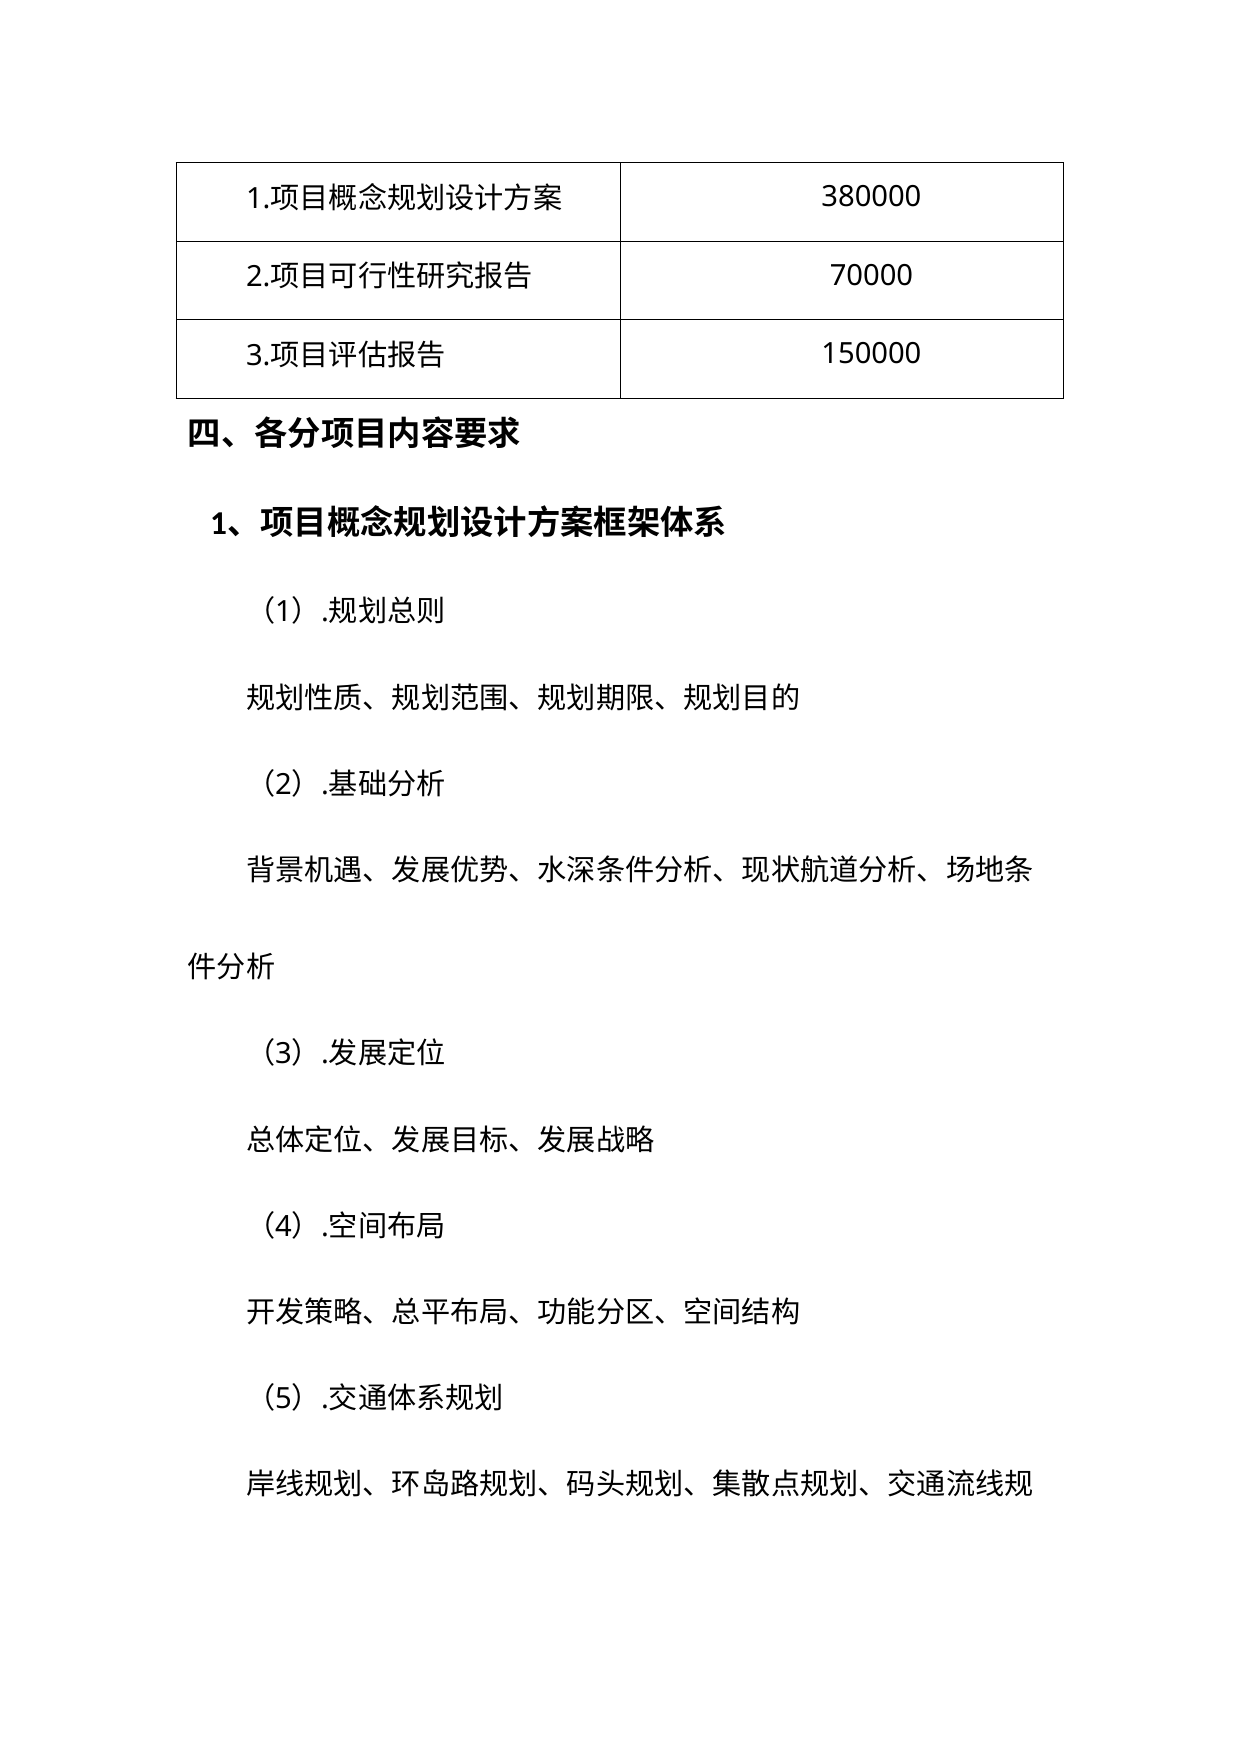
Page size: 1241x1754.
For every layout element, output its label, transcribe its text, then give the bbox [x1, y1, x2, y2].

text （4）.空间布局 [187, 1191, 1053, 1256]
text （1）.规划总则 [187, 577, 1053, 642]
text 1、项目概念规划设计方案框架体系 [187, 488, 1053, 553]
text （5）.交通体系规划 [187, 1363, 1053, 1428]
table_cell 1.项目概念规划设计方案 [177, 163, 620, 241]
table_cell 2.项目可行性研究报告 [177, 242, 620, 319]
text 四、各分项目内容要求 [187, 399, 1053, 464]
text 开发策略、总平布局、功能分区、空间结构 [187, 1277, 1053, 1342]
table_cell 3.项目评估报告 [177, 320, 620, 398]
text 背景机遇、发展优势、水深条件分析、现状航道分析、场地条件分析 [187, 835, 1053, 998]
table_cell 150000 [621, 320, 1063, 398]
table_cell 380000 [621, 163, 1063, 241]
text （3）.发展定位 [187, 1019, 1053, 1084]
table_cell 70000 [621, 242, 1063, 319]
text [187, 1449, 1053, 1514]
text （2）.基础分析 [187, 749, 1053, 814]
text 总体定位、发展目标、发展战略 [187, 1105, 1053, 1170]
text 规划性质、规划范围、规划期限、规划目的 [187, 663, 1053, 728]
